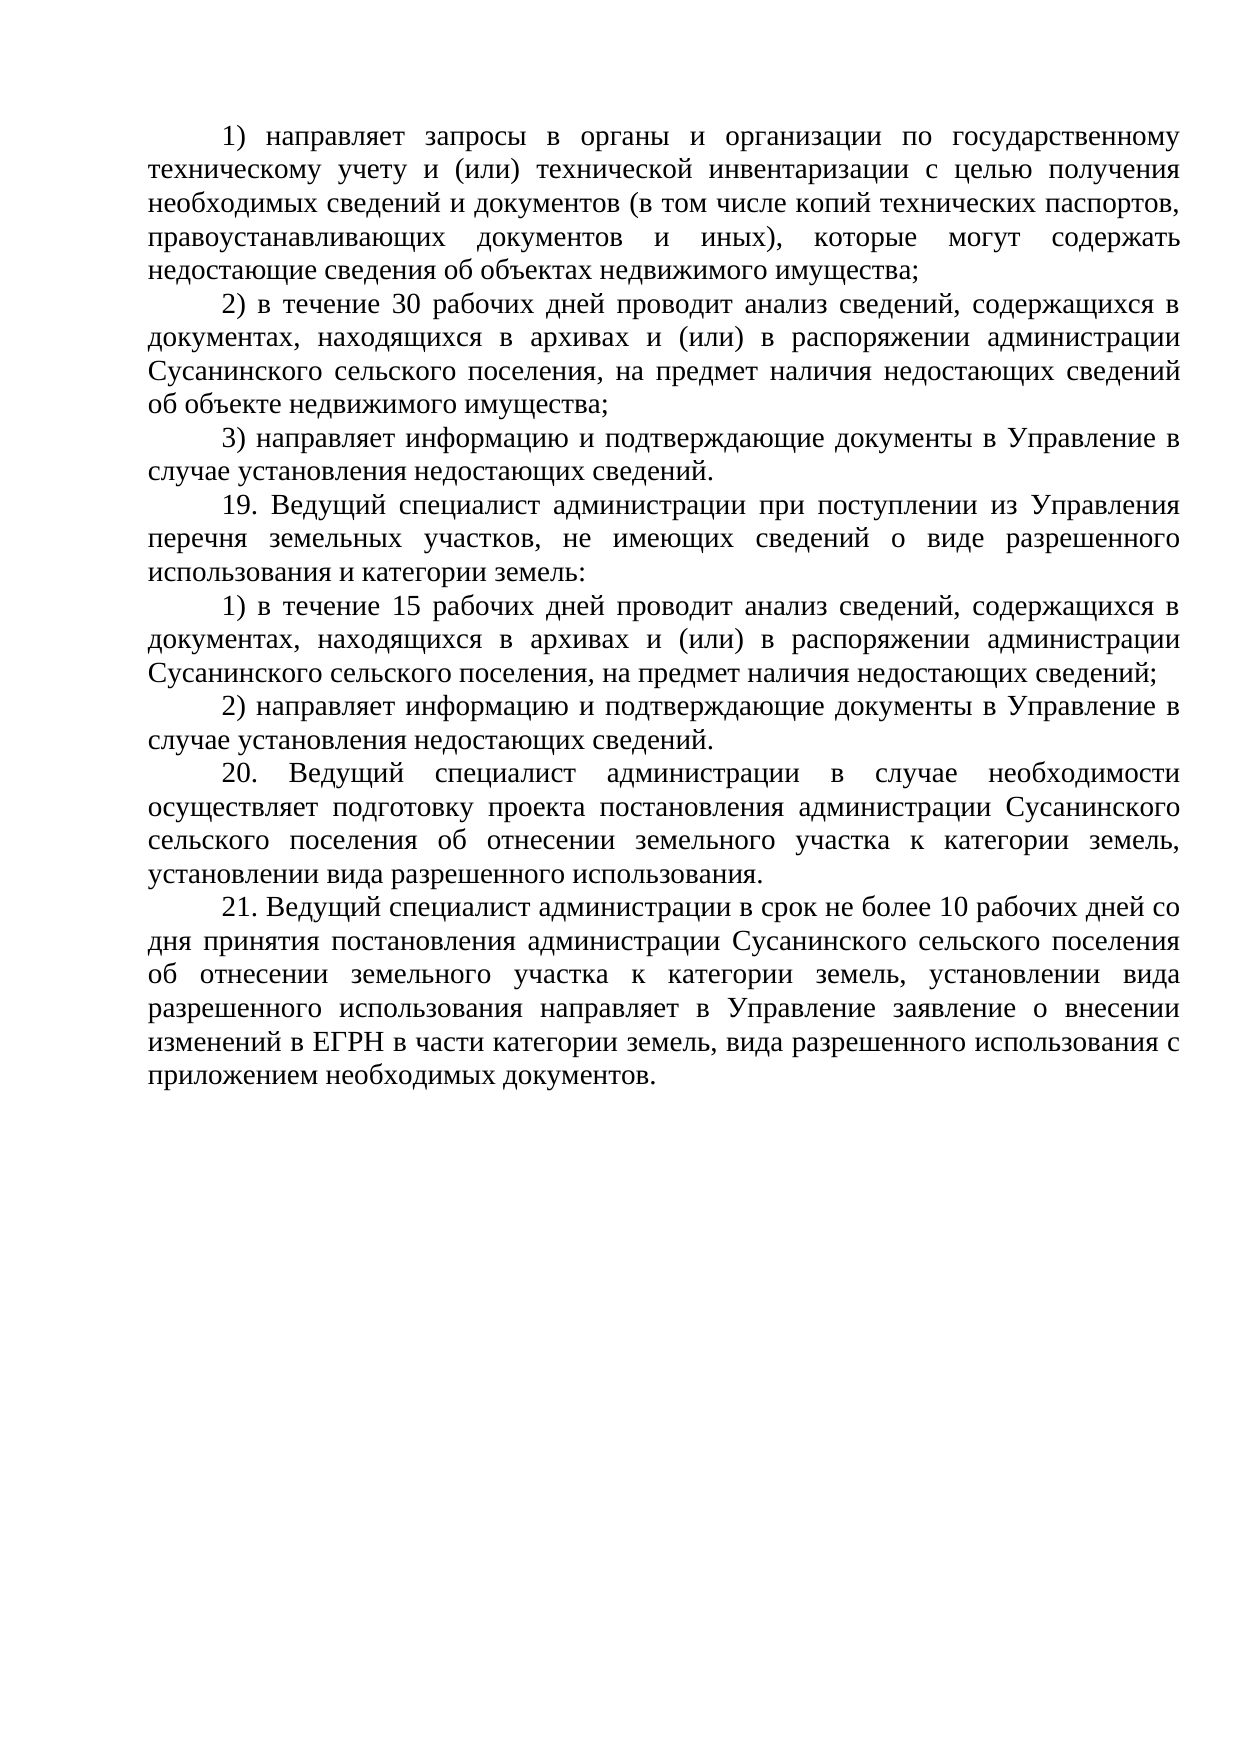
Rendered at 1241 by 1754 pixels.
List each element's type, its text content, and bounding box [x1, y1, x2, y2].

text 19. Ведущий специалист администрации при поступлении из Управления перечня земельных участков, не имеющих сведений о виде разрешенного использования и категории земель: [148, 487, 1181, 588]
text 2) в течение 30 рабочих дней проводит анализ сведений, содержащихся в документах, находящихся в архивах и (или) в распоряжении администрации Сусанинского сельского поселения, на предмет наличия недостающих сведений об объекте недвижимого имущества; [148, 286, 1181, 420]
text 2) направляет информацию и подтверждающие документы в Управление в случае установления недостающих сведений. [148, 688, 1181, 755]
text 1) направляет запросы в органы и организации по государственному техническому учету и (или) технической инвентаризации с целью получения необходимых сведений и документов (в том числе копий технических паспортов, правоустанавливающих документов и иных), которые могут содержать недостающие сведения об объектах недвижимого имущества; [148, 118, 1181, 286]
text 3) направляет информацию и подтверждающие документы в Управление в случае установления недостающих сведений. [148, 420, 1181, 487]
text 1) в течение 15 рабочих дней проводит анализ сведений, содержащихся в документах, находящихся в архивах и (или) в распоряжении администрации Сусанинского сельского поселения, на предмет наличия недостающих сведений; [148, 588, 1181, 688]
text 20. Ведущий специалист администрации в случае необходимости осуществляет подготовку проекта постановления администрации Сусанинского сельского поселения об отнесении земельного участка к категории земель, установлении вида разрешенного использования. [148, 755, 1181, 889]
text 21. Ведущий специалист администрации в срок не более 10 рабочих дней со дня принятия постановления администрации Сусанинского сельского поселения об отнесении земельного участка к категории земель, установлении вида разрешенного использования направляет в Управление заявление о внесении изменений в ЕГРН в части категории земель, вида разрешенного использования с приложением необходимых документов. [148, 889, 1181, 1091]
